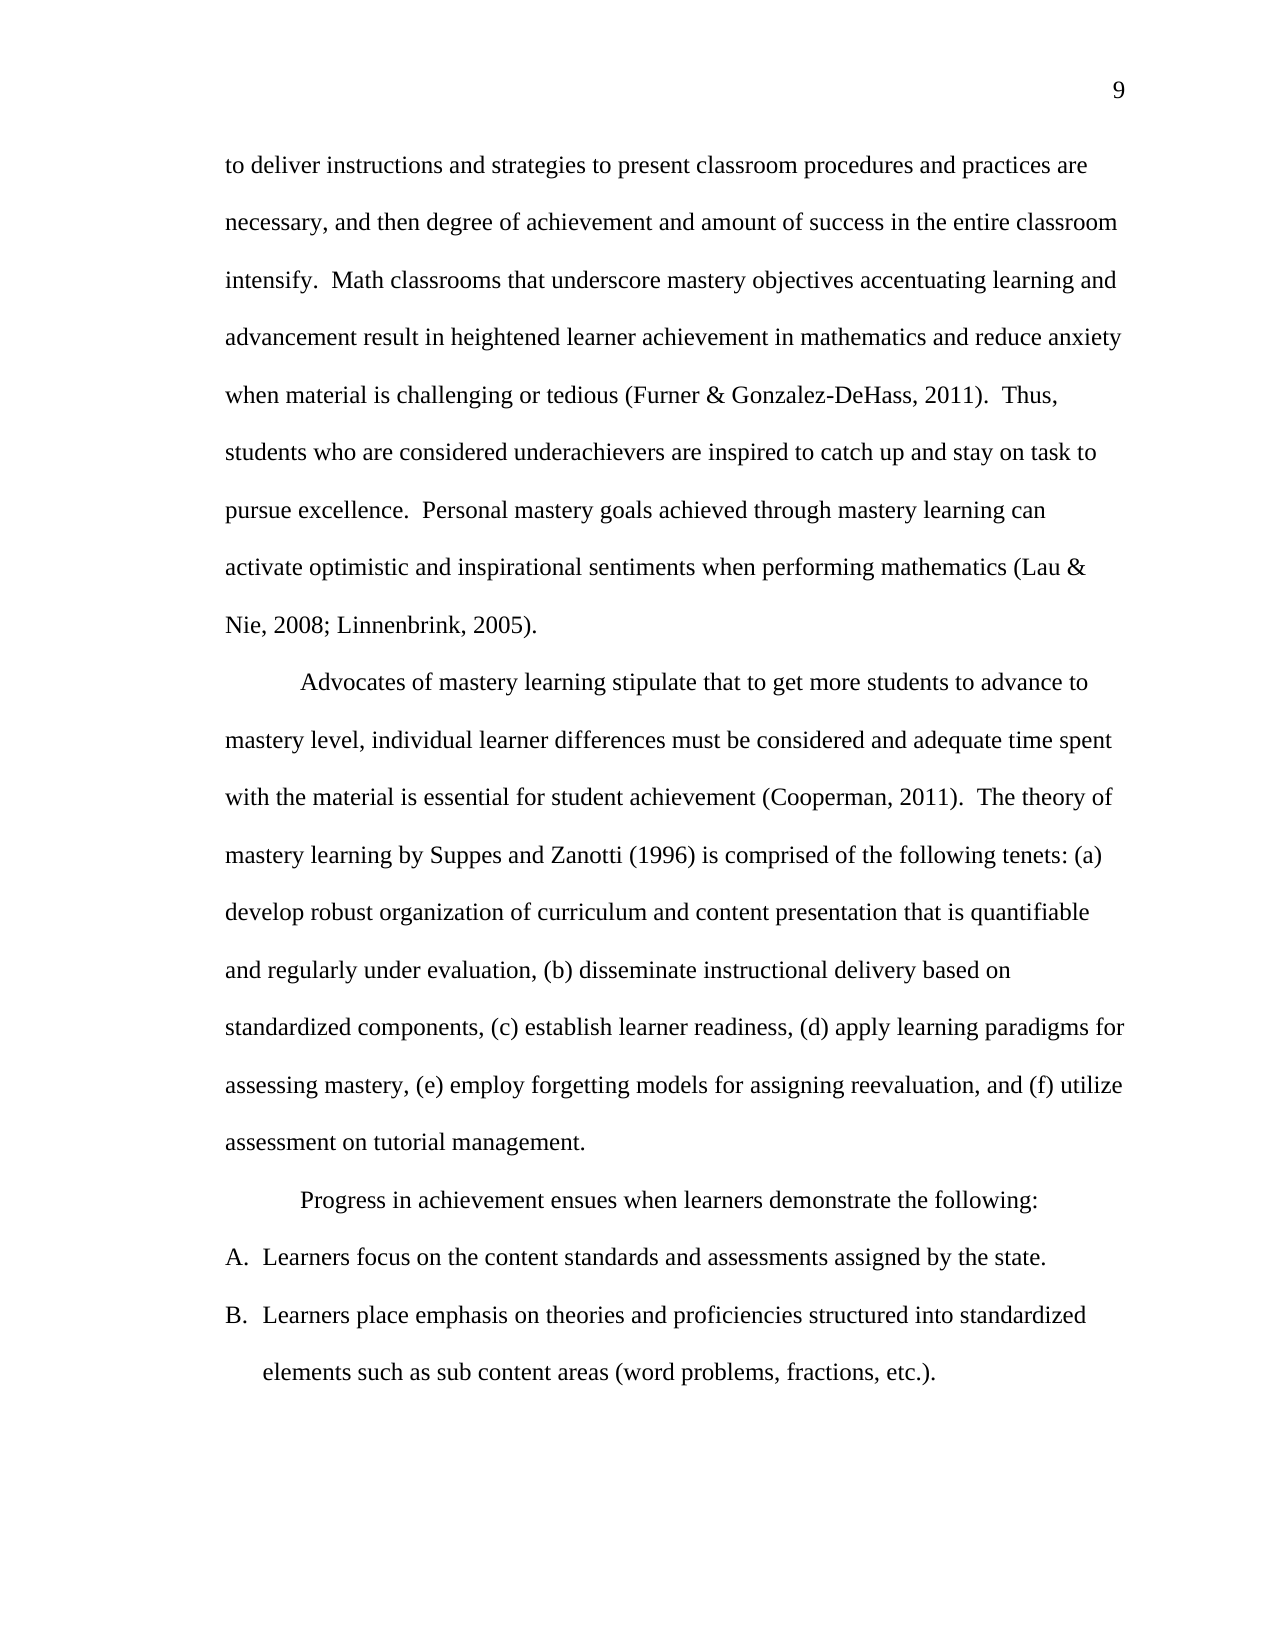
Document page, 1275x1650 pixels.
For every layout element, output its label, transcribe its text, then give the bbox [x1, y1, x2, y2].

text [225, 150, 1125, 639]
text Advocates of mastery learning stipulate that to get more students to advance to mastery level, individual learner differences must be considered and adequate time spent with the material is essential for student achievement (Cooperman, 2011). The theory of mastery learning by Suppes and Zanotti (1996) is comprised of the following tenets: (a) develop robust organization of curriculum and content presentation that is quantifiable and regularly under evaluation, (b) disseminate instructional delivery based on standardized components, (c) establish learner readiness, (d) apply learning paradigms for assessing mastery, (e) employ forgetting models for assigning reevaluation, and (f) utilize assessment on tutorial management. [225, 667, 1125, 1156]
list Learners focus on the content standards and assessments assigned by the state. [225, 1242, 1125, 1271]
text Progress in achievement ensues when learners demonstrate the following: [225, 1185, 1125, 1214]
list Learners place emphasis on theories and proficiencies structured into standardized elements such as sub content areas (word problems, fractions, etc.). [225, 1300, 1125, 1386]
